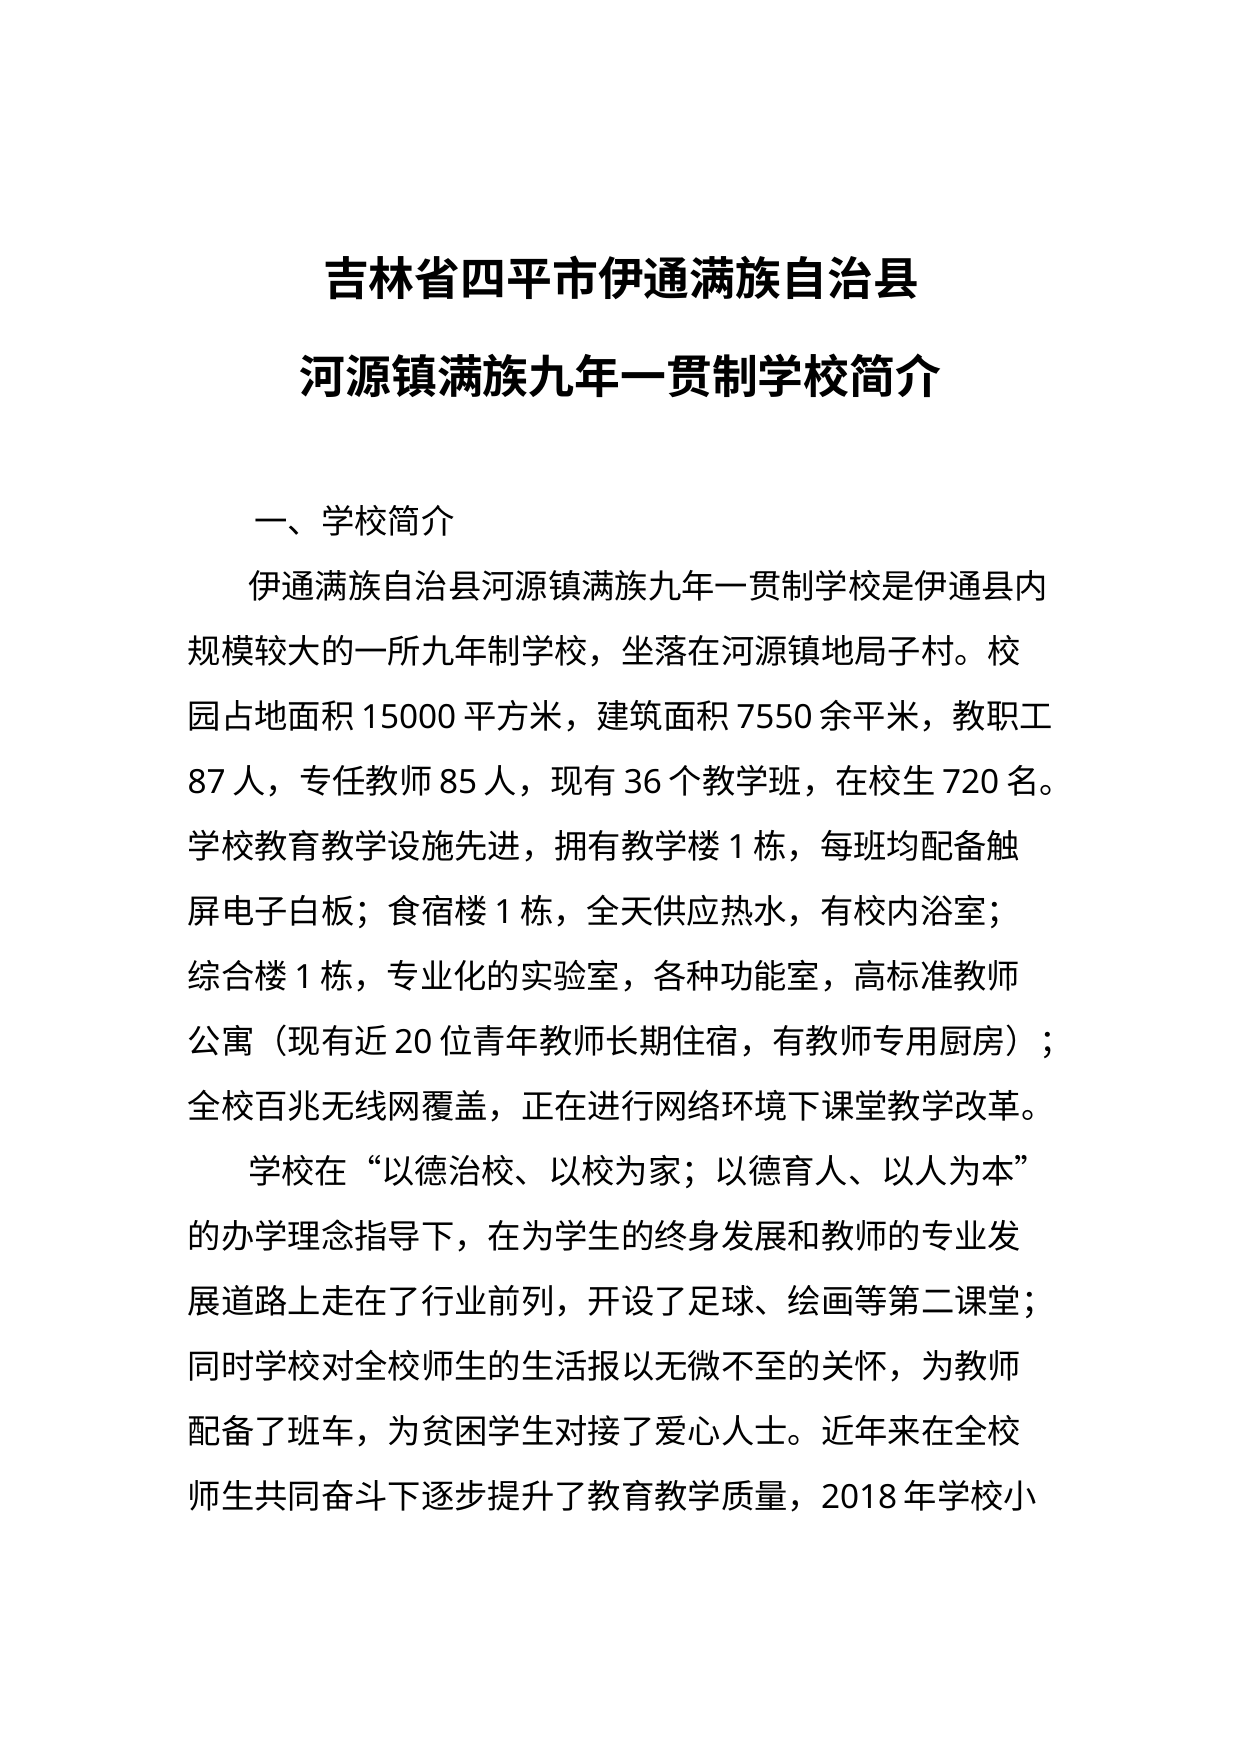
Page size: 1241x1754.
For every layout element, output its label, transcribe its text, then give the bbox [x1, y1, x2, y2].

text 伊通满族自治县河源镇满族九年一贯制学校是伊通县内规模较大的一所九年制学校，坐落在河源镇地局子村。校园占地面积15000平方米，建筑面积7550余平米，教职工87人，专任教师85人，现有36个教学班，在校生720名。学校教育教学设施先进，拥有教学楼1栋，每班均配备触屏电子白板；食宿楼1栋，全天供应热水，有校内浴室；综合楼1栋，专业化的实验室，各种功能室，高标准教师公寓（现有近20位青年教师长期住宿，有教师专用厨房）；全校百兆无线网覆盖，正在进行网络环境下课堂教学改革。 [187, 552, 1053, 1137]
text 河源镇满族九年一贯制学校简介 [187, 324, 1053, 422]
text 一、学校简介 [187, 487, 1053, 552]
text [187, 1137, 1053, 1527]
text 吉林省四平市伊通满族自治县 [187, 227, 1053, 324]
